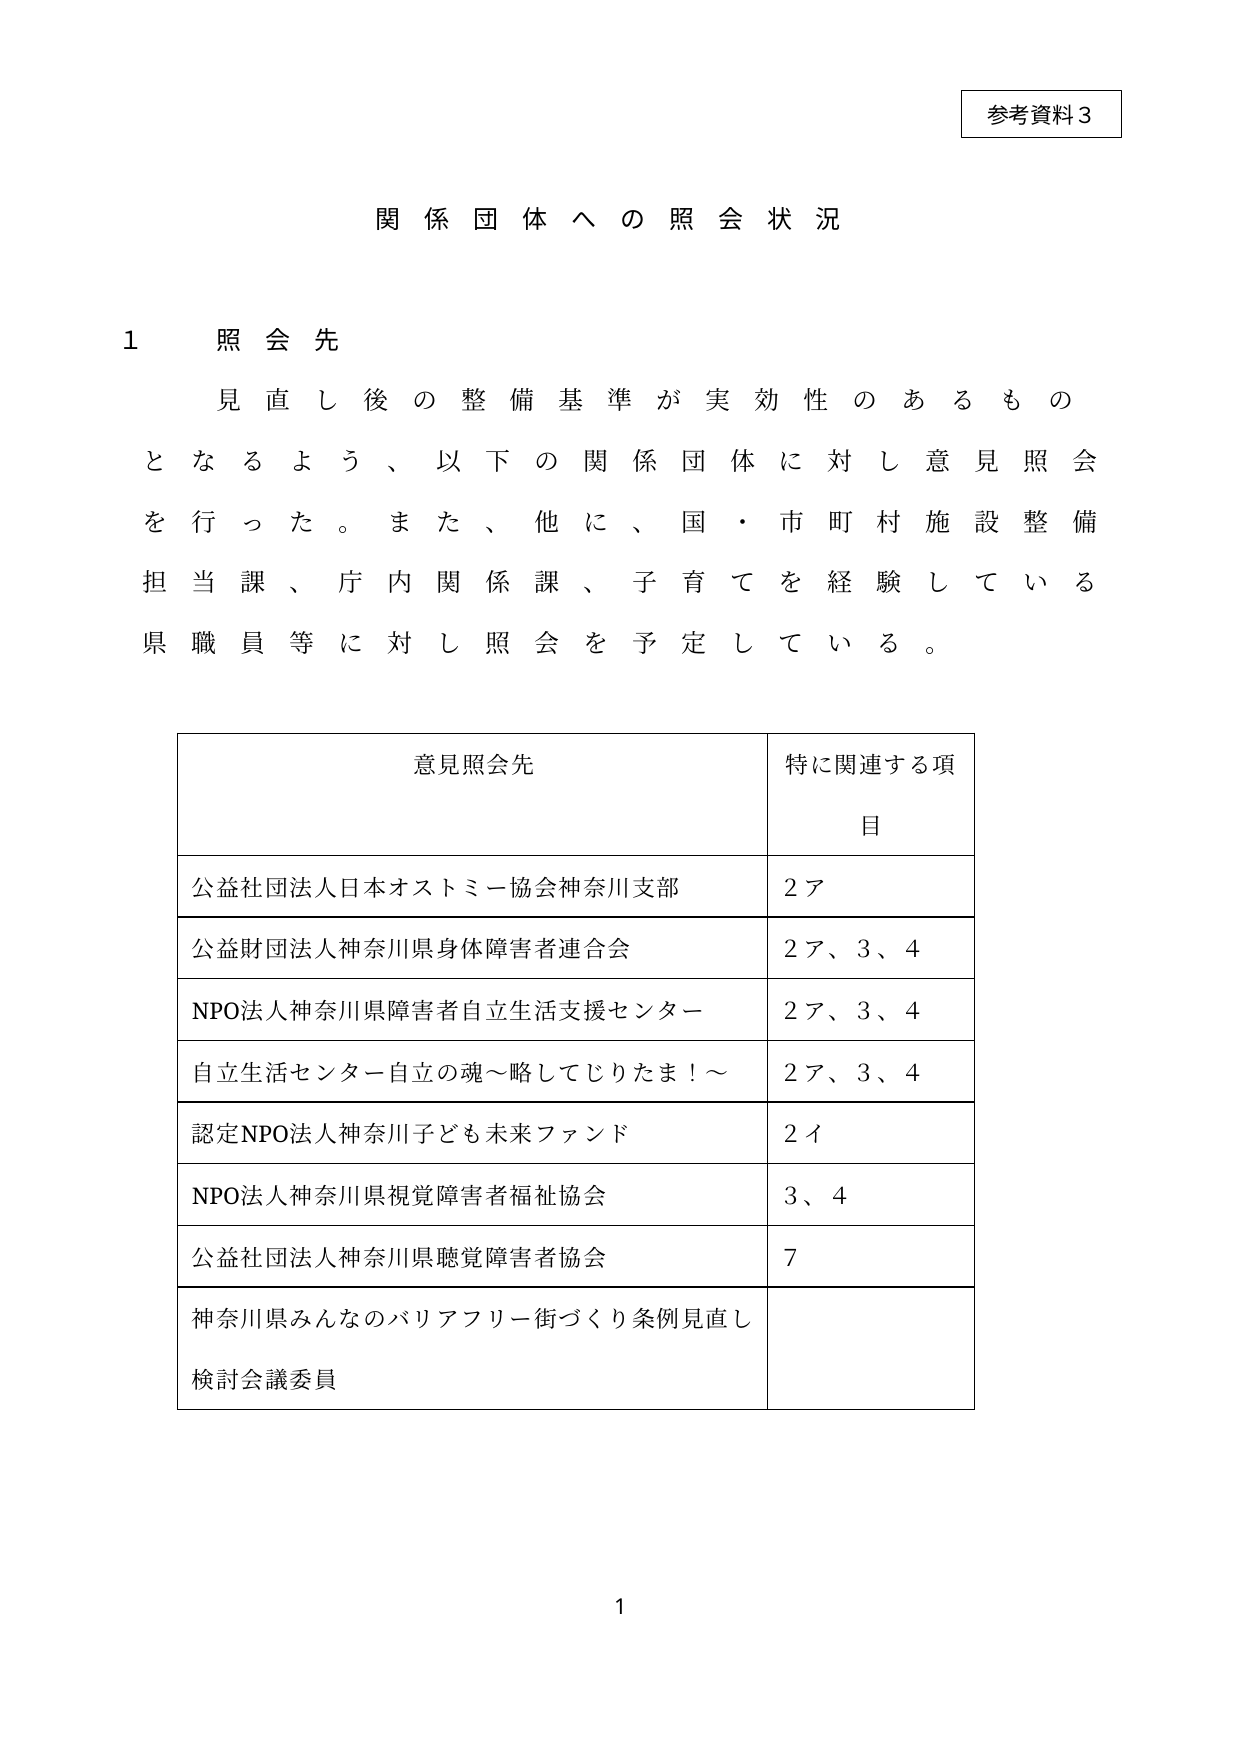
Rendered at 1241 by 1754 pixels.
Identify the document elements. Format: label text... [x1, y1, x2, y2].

table_cell ３、４ [768, 1164, 974, 1225]
table_cell NPO法人神奈川県視覚障害者福祉協会 [178, 1164, 767, 1225]
table_cell NPO法人神奈川県障害者自立生活支援センター [178, 979, 767, 1040]
table_cell 自立生活センター自立の魂～略してじりたま！～ [178, 1041, 767, 1101]
table_header 意見照会先 [178, 734, 767, 855]
table_cell ７ [768, 1226, 974, 1286]
text １ 照会先 [118, 308, 1122, 369]
table_cell ２ア、３、４ [768, 918, 974, 978]
text 関係団体への照会状況 [118, 187, 1122, 247]
table_cell 公益社団法人神奈川県聴覚障害者協会 [178, 1226, 767, 1286]
table_cell ２ア、３、４ [768, 1041, 974, 1101]
table_cell 公益財団法人神奈川県身体障害者連合会 [178, 918, 767, 978]
table_cell ２ア、３、４ [768, 979, 974, 1040]
text 見直し後の整備基準が実効性のあるものとなるよう、以下の関係団体に対し意見照会を行った。また、他に、国・市町村施設整備担当課、庁内関係課、子育てを経験している県職員等に対し照会を予定している。 [118, 369, 1122, 672]
table_cell 公益社団法人日本オストミー協会神奈川支部 [178, 856, 767, 916]
table_header 特に関連する項目 [768, 734, 974, 855]
table_cell 神奈川県みんなのバリアフリー街づくり条例見直し検討会議委員 [178, 1288, 767, 1409]
table_cell ２イ [768, 1103, 974, 1163]
table_cell ２ア [768, 856, 974, 916]
table_cell 認定NPO法人神奈川子ども未来ファンド [178, 1103, 767, 1163]
table_cell [768, 1288, 974, 1409]
